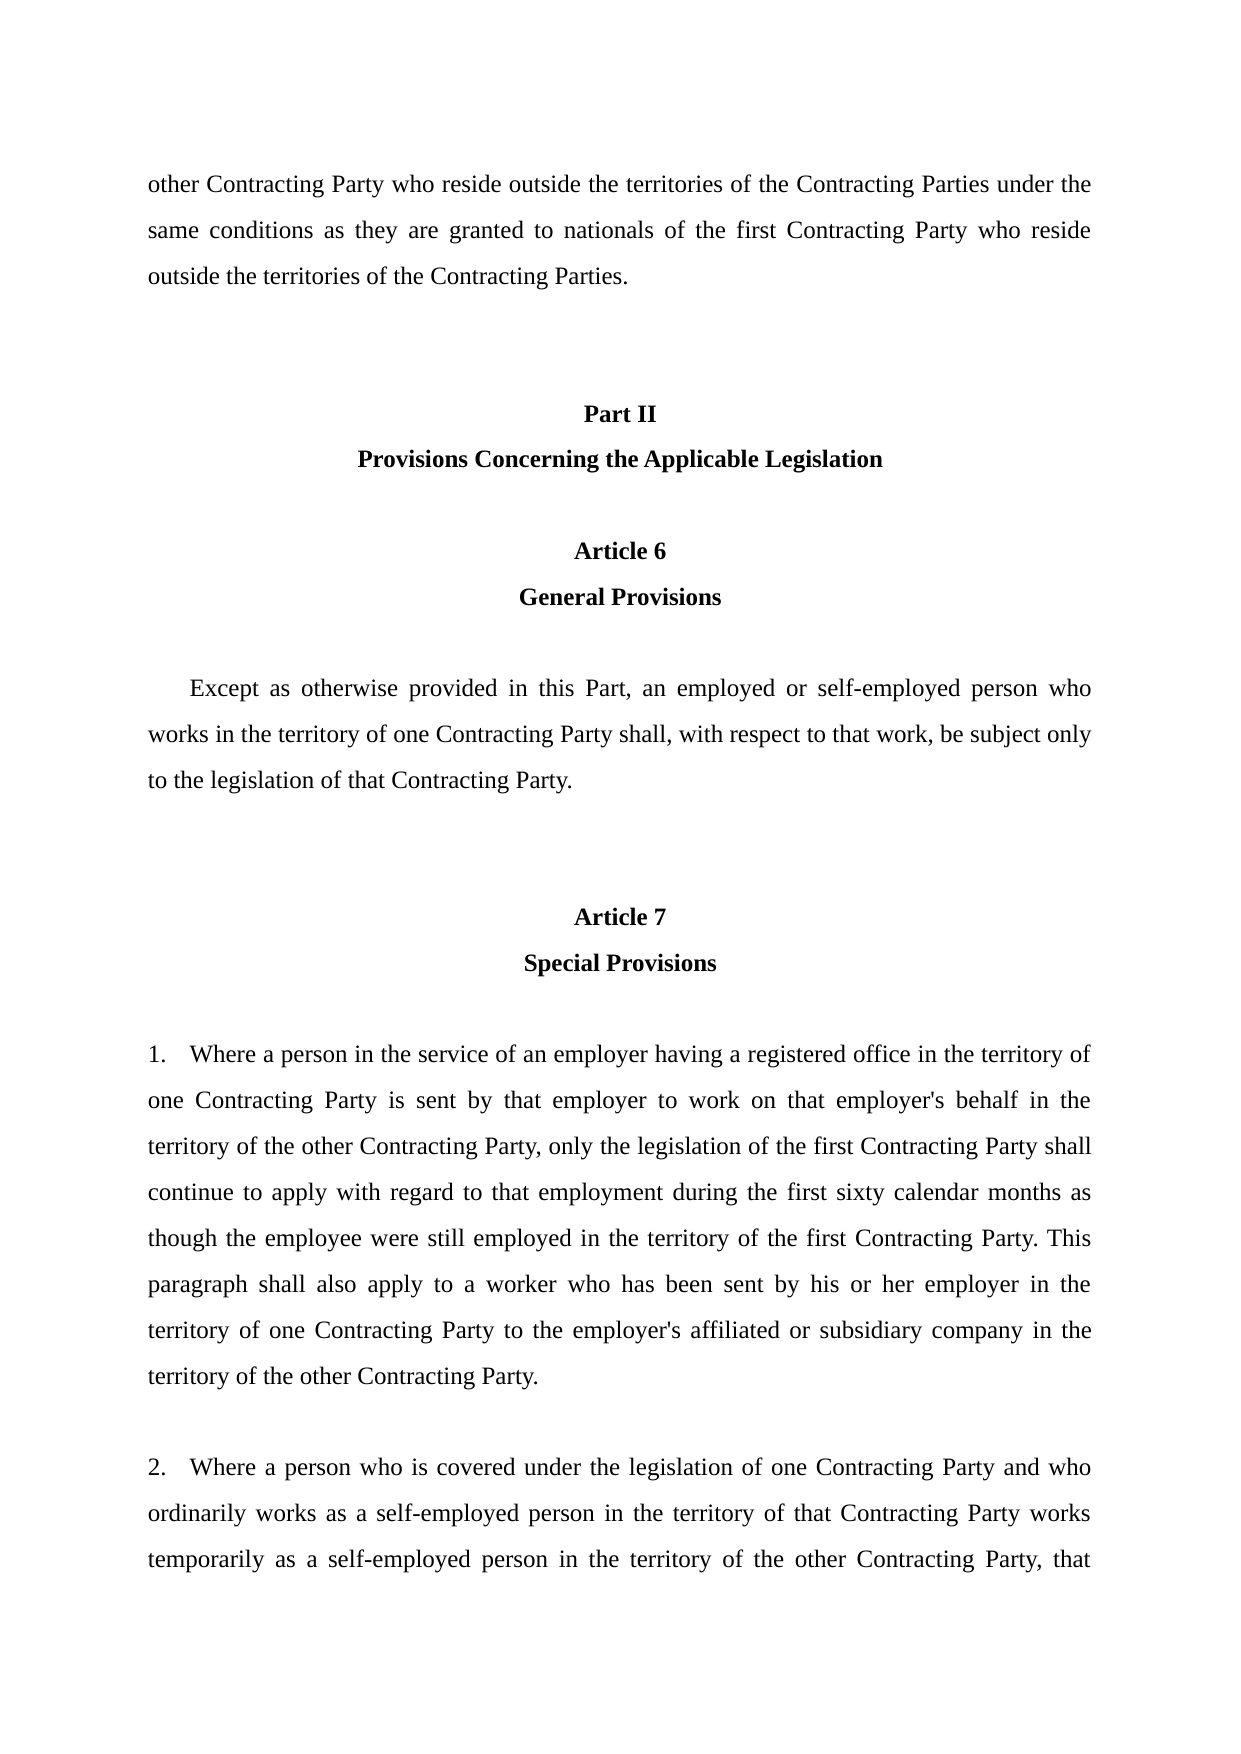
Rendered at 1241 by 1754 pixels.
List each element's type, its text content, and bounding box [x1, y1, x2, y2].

text Part II [148, 399, 1093, 427]
text 1. Where a person in the service of an employer having a registered office in the territory of one Contracting Party is sent by that employer to work on that employer's behalf in the territory of the other Contracting Party, only the legislation of the first Contracting Party shall continue to apply with regard to that employment during the first sixty calendar months as though the employee were still employed in the territory of the first Contracting Party. This paragraph shall also apply to a worker who has been sent by his or her employer in the territory of one Contracting Party to the employer's affiliated or subsidiary company in the territory of the other Contracting Party. [148, 1039, 1093, 1389]
text General Provisions [148, 582, 1093, 611]
text Article 7 [148, 902, 1093, 931]
text Article 6 [148, 536, 1093, 565]
text Special Provisions [148, 948, 1093, 977]
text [148, 1452, 1093, 1573]
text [148, 169, 1093, 290]
text Except as otherwise provided in this Part, an employed or self-employed person who works in the territory of one Contracting Party shall, with respect to that work, be subject only to the legislation of that Contracting Party. [148, 673, 1093, 794]
text Provisions Concerning the Applicable Legislation [148, 444, 1093, 473]
